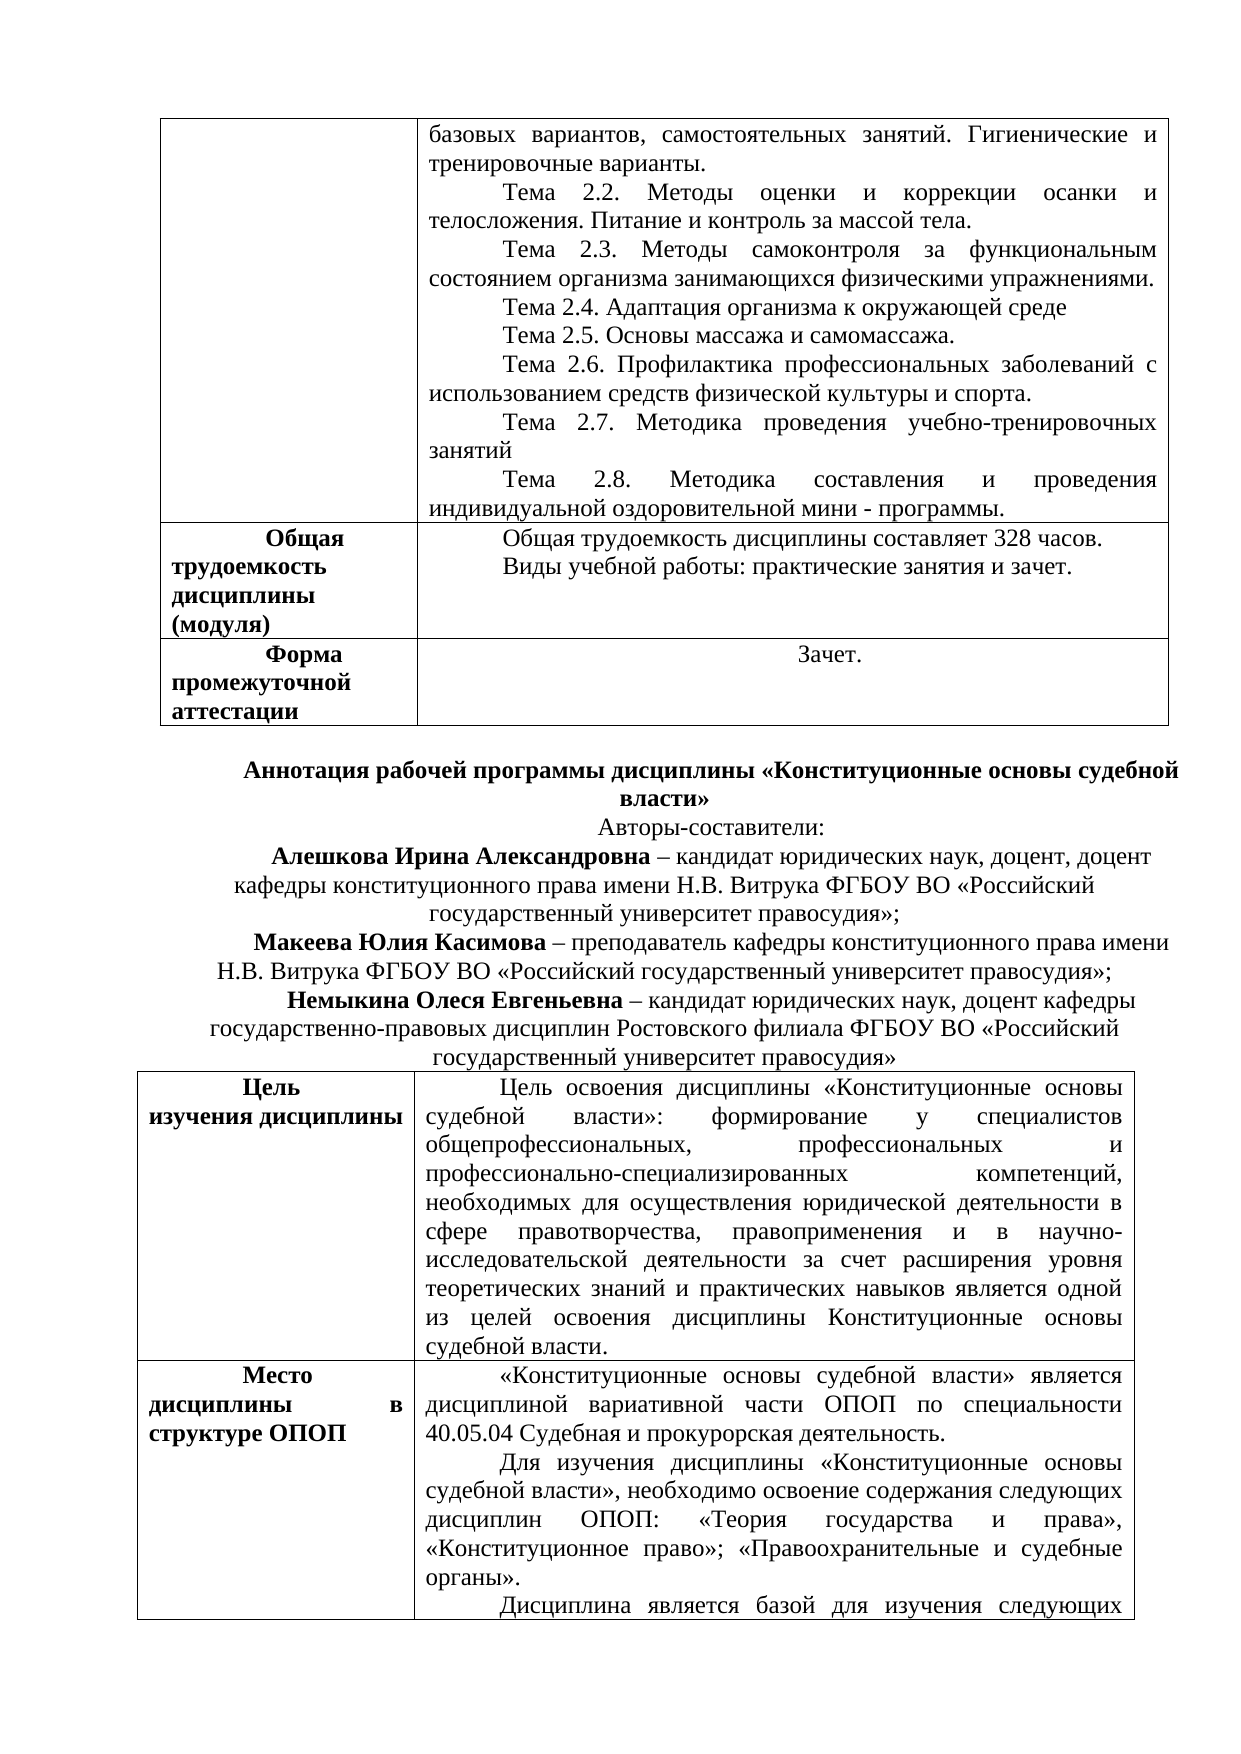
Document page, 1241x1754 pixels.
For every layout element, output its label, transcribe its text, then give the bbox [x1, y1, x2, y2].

table_cell Общая трудоемкость дисциплины составляет 328 часов. Виды учебной работы: практические занятия и зачет. [418, 523, 1168, 638]
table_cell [415, 1361, 1134, 1619]
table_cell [418, 119, 1168, 522]
table_cell Форма промежуточной аттестации [161, 639, 417, 725]
text Макеева Юлия Касимова – преподаватель кафедры конституционного права имени Н.В. Витрука ФГБОУ ВО «Российский государственный университет правосудия»; [148, 927, 1181, 985]
text Авторы-составители: [148, 812, 1181, 841]
text Алешкова Ирина Александровна – кандидат юридических наук, доцент, доцент кафедры конституционного права имени Н.В. Витрука ФГБОУ ВО «Российский государственный университет правосудия»; [148, 841, 1181, 927]
table_header Цель изучения дисциплины [138, 1072, 414, 1359]
table_cell Зачет. [418, 639, 1168, 725]
text Аннотация рабочей программы дисциплины «Конституционные основы судебной власти» [148, 755, 1181, 812]
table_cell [161, 119, 417, 522]
text Немыкина Олеся Евгеньевна – кандидат юридических наук, доцент кафедры государственно-правовых дисциплин Ростовского филиала ФГБОУ ВО «Российский государственный университет правосудия» [148, 985, 1181, 1071]
table_cell Общая трудоемкость дисциплины (модуля) [161, 523, 417, 638]
table_header Цель освоения дисциплины «Конституционные основы судебной власти»: формирование у специалистов общепрофессиональных, профессиональных и профессионально-специализированных компетенций, необходимых для осуществления юридической деятельности в сфере правотворчества, правоприменения и в научно-исследовательской деятельности за счет расширения уровня теоретических знаний и практических навыков является одной из целей освоения дисциплины Конституционные основы судебной власти. [415, 1072, 1134, 1359]
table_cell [138, 1361, 414, 1619]
